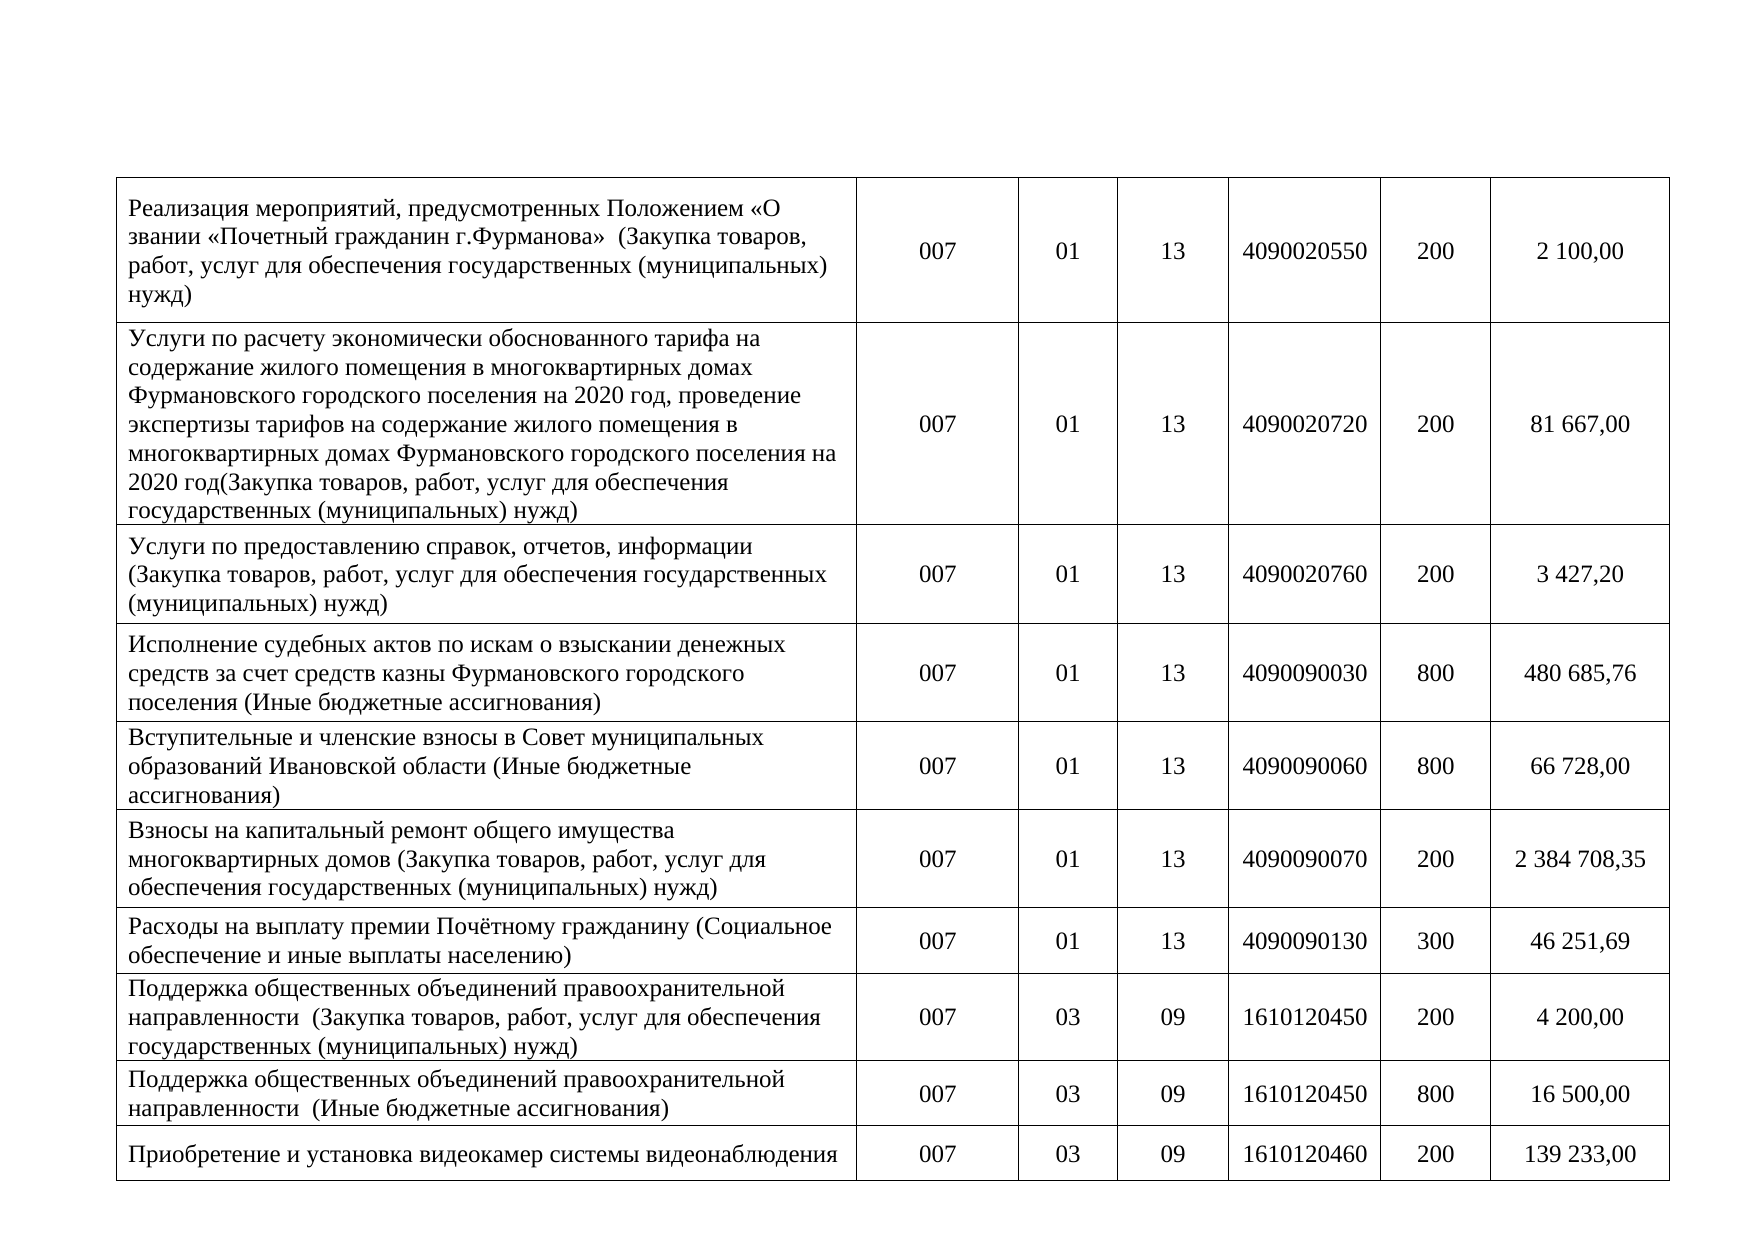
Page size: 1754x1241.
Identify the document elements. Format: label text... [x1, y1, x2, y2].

table_cell 4 200,00 [1491, 974, 1669, 1060]
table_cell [117, 1126, 856, 1180]
table_cell 200 [1381, 525, 1490, 623]
table_cell 2 384 708,35 [1491, 810, 1669, 907]
table_cell 01 [1019, 525, 1117, 623]
table_cell 1610120450 [1229, 1061, 1380, 1125]
table_cell 4090090030 [1229, 624, 1380, 721]
table_cell 4090020760 [1229, 525, 1380, 623]
table_cell 200 [1381, 323, 1490, 524]
table_cell 300 [1381, 908, 1490, 972]
table_cell 13 [1118, 908, 1228, 972]
table_cell 007 [857, 323, 1018, 524]
table_cell 480 685,76 [1491, 624, 1669, 721]
table_cell 4090090130 [1229, 908, 1380, 972]
table_cell 09 [1118, 1126, 1228, 1180]
table_cell 09 [1118, 1061, 1228, 1125]
table_cell 13 [1118, 722, 1228, 808]
table_cell 007 [857, 1061, 1018, 1125]
table_cell 007 [857, 810, 1018, 907]
table_cell 007 [857, 974, 1018, 1060]
table_cell 007 [857, 624, 1018, 721]
table_cell 4090090070 [1229, 810, 1380, 907]
table_cell 4090090060 [1229, 722, 1380, 808]
table_cell Вступительные и членские взносы в Совет муниципальных образований Ивановской области (Иные бюджетные ассигнования) [117, 722, 856, 808]
table_cell 007 [857, 1126, 1018, 1180]
table_cell 09 [1118, 974, 1228, 1060]
table_cell 007 [857, 908, 1018, 972]
table_cell Реализация мероприятий, предусмотренных Положением «О звании «Почетный гражданин г.Фурманова» (Закупка товаров, работ, услуг для обеспечения государственных (муниципальных) нужд) [117, 178, 856, 322]
table_cell 01 [1019, 323, 1117, 524]
table_cell Поддержка общественных объединений правоохранительной направленности (Закупка товаров, работ, услуг для обеспечения государственных (муниципальных) нужд) [117, 974, 856, 1060]
table_cell 01 [1019, 810, 1117, 907]
table_cell 2 100,00 [1491, 178, 1669, 322]
table_cell Расходы на выплату премии Почётному гражданину (Социальное обеспечение и иные выплаты населению) [117, 908, 856, 972]
table_cell 13 [1118, 178, 1228, 322]
table_cell Взносы на капитальный ремонт общего имущества многоквартирных домов (Закупка товаров, работ, услуг для обеспечения государственных (муниципальных) нужд) [117, 810, 856, 907]
table_cell 66 728,00 [1491, 722, 1669, 808]
table_cell 139 233,00 [1491, 1126, 1669, 1180]
table_cell 16 500,00 [1491, 1061, 1669, 1125]
table_cell 200 [1381, 178, 1490, 322]
table_cell 007 [857, 178, 1018, 322]
table_cell 200 [1381, 1126, 1490, 1180]
table_cell 007 [857, 525, 1018, 623]
table_cell 4090020550 [1229, 178, 1380, 322]
table_cell 200 [1381, 974, 1490, 1060]
table_cell 01 [1019, 722, 1117, 808]
table_cell 13 [1118, 525, 1228, 623]
table_cell 03 [1019, 1061, 1117, 1125]
table_cell 200 [1381, 810, 1490, 907]
table_cell Услуги по расчету экономически обоснованного тарифа на содержание жилого помещения в многоквартирных домах Фурмановского городского поселения на 2020 год, проведение экспертизы тарифов на содержание жилого помещения в многоквартирных домах Фурмановского городского поселения на 2020 год(Закупка товаров, работ, услуг для обеспечения государственных (муниципальных) нужд) [117, 323, 856, 524]
table_cell 03 [1019, 974, 1117, 1060]
table_cell 81 667,00 [1491, 323, 1669, 524]
table_cell 01 [1019, 908, 1117, 972]
table_cell 3 427,20 [1491, 525, 1669, 623]
table_cell 800 [1381, 722, 1490, 808]
table_cell 03 [1019, 1126, 1117, 1180]
table_cell 01 [1019, 178, 1117, 322]
table_cell 4090020720 [1229, 323, 1380, 524]
table_cell 13 [1118, 323, 1228, 524]
table_cell 800 [1381, 1061, 1490, 1125]
table_cell 800 [1381, 624, 1490, 721]
table_cell 46 251,69 [1491, 908, 1669, 972]
table_cell 13 [1118, 810, 1228, 907]
table_cell 1610120460 [1229, 1126, 1380, 1180]
table_cell 01 [1019, 624, 1117, 721]
table_cell Услуги по предоставлению справок, отчетов, информации (Закупка товаров, работ, услуг для обеспечения государственных (муниципальных) нужд) [117, 525, 856, 623]
table_cell Поддержка общественных объединений правоохранительной направленности (Иные бюджетные ассигнования) [117, 1061, 856, 1125]
table_cell Исполнение судебных актов по искам о взыскании денежных средств за счет средств казны Фурмановского городского поселения (Иные бюджетные ассигнования) [117, 624, 856, 721]
table_cell 1610120450 [1229, 974, 1380, 1060]
table_cell 13 [1118, 624, 1228, 721]
table_cell 007 [857, 722, 1018, 808]
